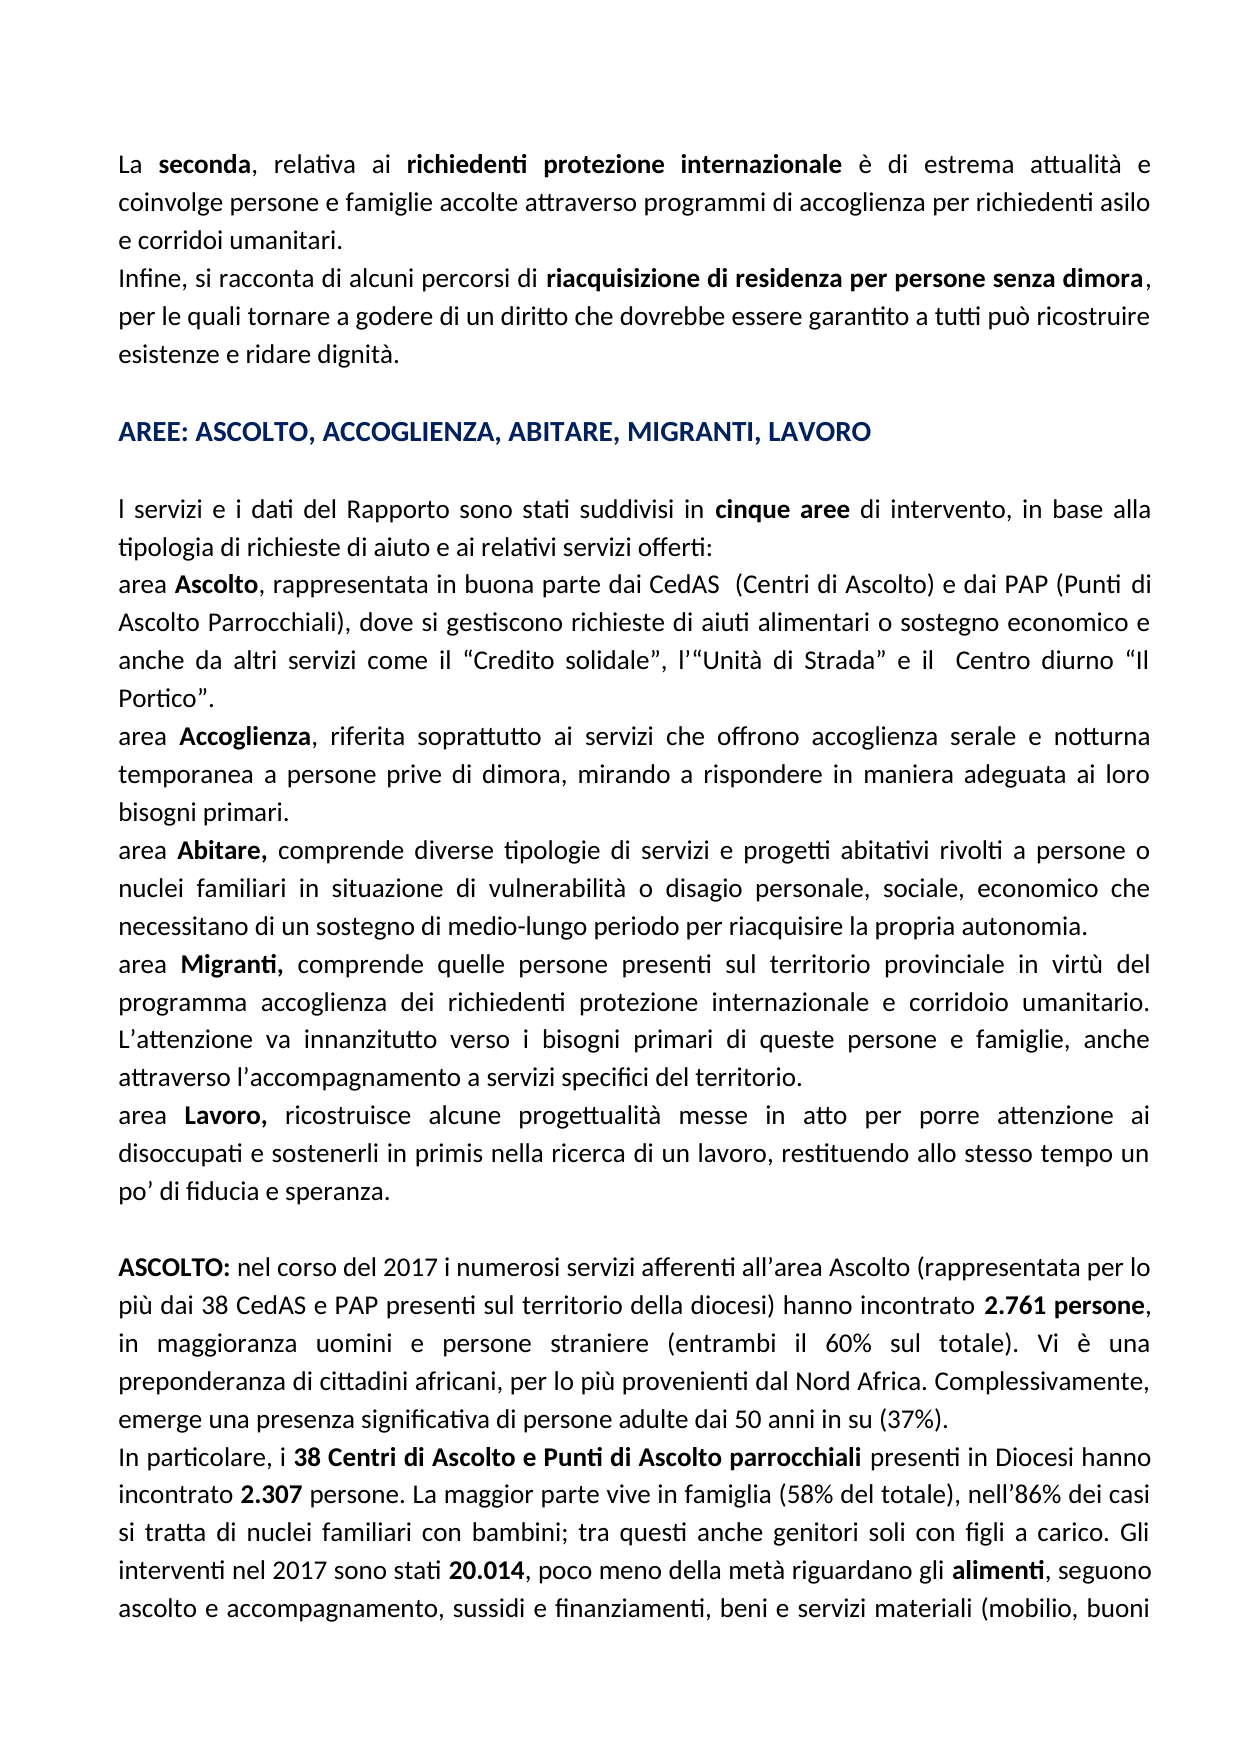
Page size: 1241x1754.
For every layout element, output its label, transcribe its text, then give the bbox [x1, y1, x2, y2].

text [118, 1440, 1152, 1624]
text area Abitare, comprende diverse tipologie di servizi e progetti abitativi rivolti a persone o nuclei familiari in situazione di vulnerabilità o disagio personale, sociale, economico che necessitano di un sostegno di medio-lungo periodo per riacquisire la propria autonomia. [118, 833, 1152, 942]
text Infine, si racconta di alcuni percorsi di riacquisizione di residenza per persone senza dimora, per le quali tornare a godere di un diritto che dovrebbe essere garantito a tutti può ricostruire esistenze e ridare dignità. [118, 261, 1152, 370]
text area Ascolto, rappresentata in buona parte dai CedAS (Centri di Ascolto) e dai PAP (Punti di Ascolto Parrocchiali), dove si gestiscono richieste di aiuti alimentari o sostegno economico e anche da altri servizi come il “Credito solidale”, l’“Unità di Strada” e il Centro diurno “Il Portico”. [118, 568, 1152, 714]
text area Lavoro, ricostruisce alcune progettualità messe in atto per porre attenzione ai disoccupati e sostenerli in primis nella ricerca di un lavoro, restituendo allo stesso tempo un po’ di fiducia e speranza. [118, 1098, 1152, 1207]
text ASCOLTO: nel corso del 2017 i numerosi servizi afferenti all’area Ascolto (rappresentata per lo più dai 38 CedAS e PAP presenti sul territorio della diocesi) hanno incontrato 2.761 persone, in maggioranza uomini e persone straniere (entrambi il 60% sul totale). Vi è una preponderanza di cittadini africani, per lo più provenienti dal Nord Africa. Complessivamente, emerge una presenza significativa di persone adulte dai 50 anni in su (37%). [118, 1250, 1152, 1435]
text La seconda, relativa ai richiedenti protezione internazionale è di estrema attualità e coinvolge persone e famiglie accolte attraverso programmi di accoglienza per richiedenti asilo e corridoi umanitari. [118, 148, 1152, 256]
text l servizi e i dati del Rapporto sono stati suddivisi in cinque aree di intervento, in base alla tipologia di richieste di aiuto e ai relativi servizi offerti: [118, 492, 1152, 563]
text AREE: ASCOLTO, ACCOGLIENZA, ABITARE, MIGRANTI, LAVORO [118, 413, 1152, 449]
text area Accoglienza, riferita soprattutto ai servizi che offrono accoglienza serale e notturna temporanea a persone prive di dimora, mirando a rispondere in maniera adeguata ai loro bisogni primari. [118, 719, 1152, 828]
text area Migranti, comprende quelle persone presenti sul territorio provinciale in virtù del programma accoglienza dei richiedenti protezione internazionale e corridoio umanitario. L’attenzione va innanzitutto verso i bisogni primari di queste persone e famiglie, anche attraverso l’accompagnamento a servizi specifici del territorio. [118, 947, 1152, 1094]
